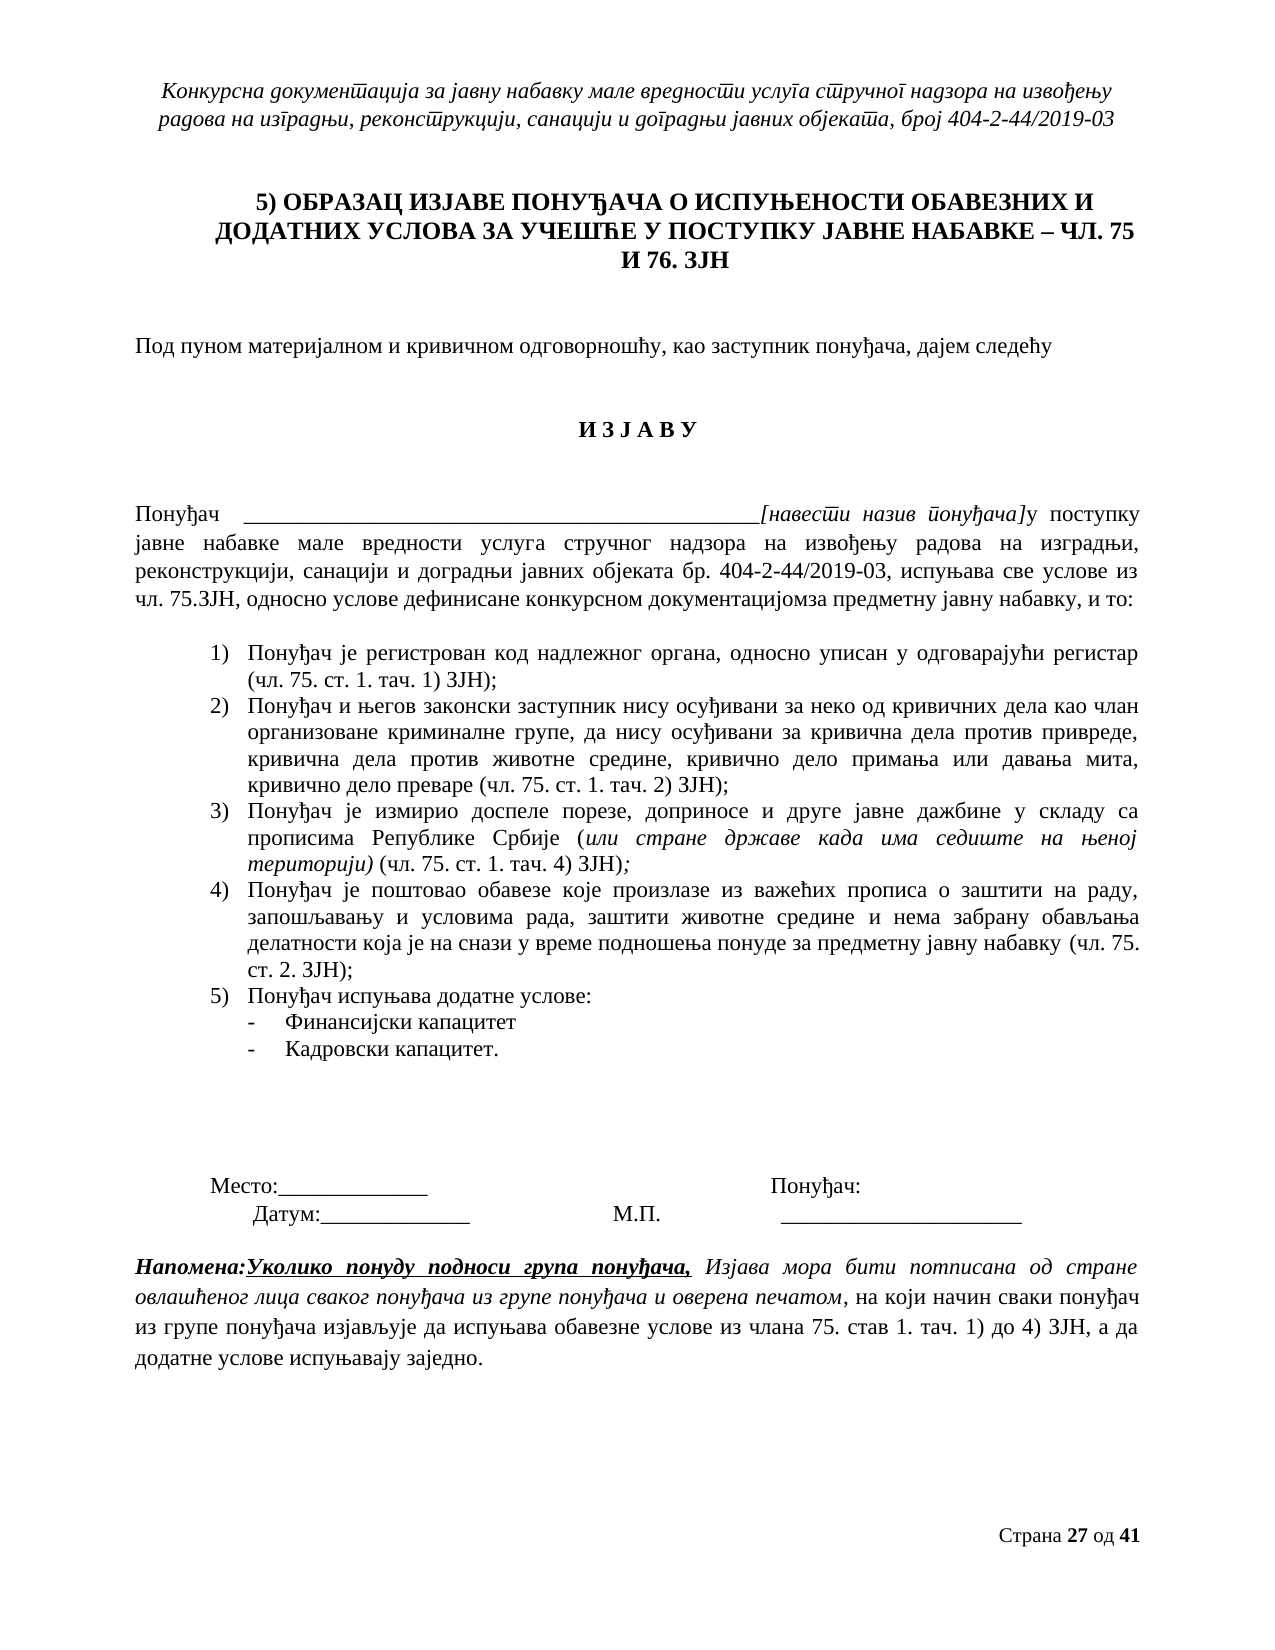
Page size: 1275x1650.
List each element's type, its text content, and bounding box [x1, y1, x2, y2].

text Датум:_____________ М.П. _____________________ [135, 1198, 1140, 1227]
list Понуђач испуњава додатне услове: [210, 982, 1140, 1008]
text И З Ј А В У [135, 414, 1140, 442]
text 5) ОБРАЗАЦ ИЗЈАВЕ ПОНУЂАЧА О ИСПУЊЕНОСТИ ОБАВЕЗНИХ И ДОДАТНИХ УСЛОВА ЗА УЧЕШЋЕ У ПОСТУПКУ ЈАВНЕ НАБАВКЕ – ЧЛ. 75 И 76. ЗЈН [210, 187, 1140, 274]
text Под пуном материјалном и кривичном одговорношћу, као заступник понуђача, дајем следећу [135, 330, 1140, 386]
list Понуђач је регистрован код надлежног органа, односно уписан у одговарајући регистар (чл. 75. ст. 1. тач. 1) ЗЈН); [210, 639, 1140, 692]
text Понуђач _____________________________________________[навести назив понуђача]у поступку јавне набавке мале вредности услугa стручног надзора на извођењу радова на изградњи, реконструкцији, санацији и доградњи јавних објеката бр. 404-2-44/2019-03, испуњава све услове из чл. 75.ЗЈН, односно услове дефинисане конкурсном документацијомза предметну јавну набавку, и то: [135, 499, 1140, 611]
list Понуђач је измирио доспеле порезе, доприносе и друге јавне дажбине у складу са прописима Републике Србије (или стране државе када има седиште на њеној територији) (чл. 75. ст. 1. тач. 4) ЗЈН); [210, 797, 1140, 877]
list Кадровски капацитет. [247, 1035, 1140, 1061]
list Понуђач и његов законски заступник нису осуђивани за неко од кривичних дела као члан организоване криминалне групе, да нису осуђивани за кривична дела против привреде, кривична дела против животне средине, кривично дело примања или давања мита, кривично дело преваре (чл. 75. ст. 1. тач. 2) ЗЈН); [210, 692, 1140, 797]
text Место:_____________ Понуђач: [135, 1170, 1140, 1198]
list Финансијски капацитет [247, 1008, 1140, 1035]
list Понуђач је поштовао обавезе које произлазе из важећих прописа о заштити на раду, запошљавању и условима рада, заштити животне средине и нема забрану обављања делатности која је на снази у време подношења понуде за предметну јавну набавку (чл. 75. ст. 2. ЗЈН); [210, 877, 1140, 982]
list Напомена:Уколико понуду подноси група понуђача, Изјава мора бити потписана од стране овлашћеног лица сваког понуђача из групе понуђача и оверена печатом, на који начин сваки понуђач из групе понуђача изјављује да испуњава обавезне услове из члана 75. став 1. тач. 1) до 4) ЗЈН, а да додатне услове испуњавају заједно. [135, 1253, 1140, 1370]
